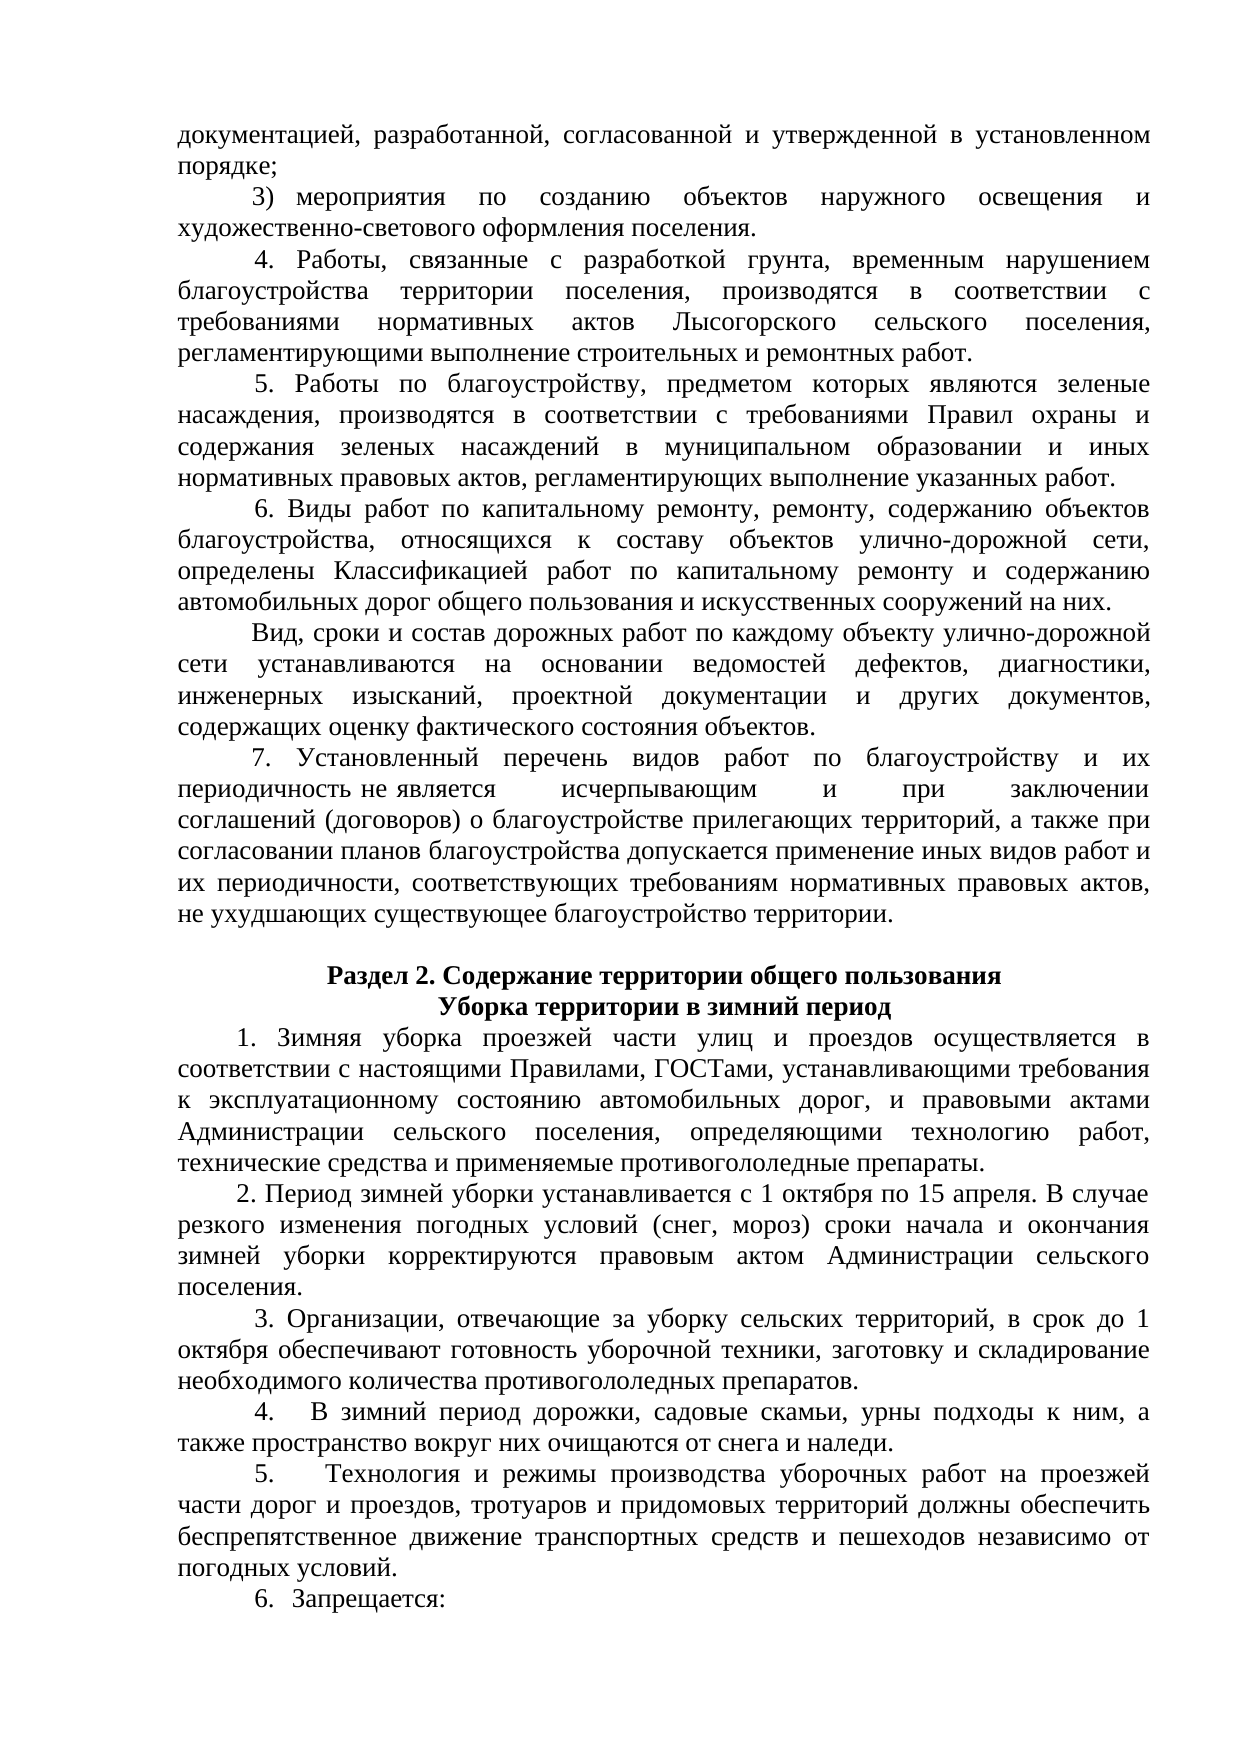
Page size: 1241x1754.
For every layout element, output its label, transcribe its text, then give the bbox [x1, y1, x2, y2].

text Вид, сроки и состав дорожных работ по каждому объекту улично-дорожной сети устанавливаются на основании ведомостей дефектов, диагностики, инженерных изысканий, проектной документации и других документов, содержащих оценку фактического состояния объектов. [177, 616, 1152, 741]
text 1. Зимняя уборка проезжей части улиц и проездов осуществляется в соответствии с настоящими Правилами, ГОСТами, устанавливающими требования к эксплуатационному состоянию автомобильных дорог, и правовыми актами Администрации сельского поселения, определяющими технологию работ, технические средства и применяемые противогололедные препараты. [177, 1021, 1151, 1177]
text 3. Организации, отвечающие за уборку сельских территорий, в срок до 1 октября обеспечивают готовность уборочной техники, заготовку и складирование необходимого количества противогололедных препаратов. [177, 1302, 1151, 1395]
text Уборка территории в зимний период [177, 990, 1152, 1021]
list Запрещается: [254, 1582, 1152, 1613]
list В зимний период дорожки, садовые скамьи, урны подходы к ним, а также пространство вокруг них очищаются от снега и наледи. [177, 1395, 1151, 1457]
text Раздел 2. Содержание территории общего пользования [177, 959, 1152, 990]
text 7. Установленный перечень видов работ по благоустройству и их периодичность не является исчерпывающим и при заключении соглашений (договоров) о благоустройстве прилегающих территорий, а также при согласовании планов благоустройства допускается применение иных видов работ и их периодичности, соответствующих требованиям нормативных правовых актов, не ухудшающих существующее благоустройство территории. [177, 741, 1152, 928]
list Технология и режимы производства уборочных работ на проезжей части дорог и проездов, тротуаров и придомовых территорий должны обеспечить беспрепятственное движение транспортных средств и пешеходов независимо от погодных условий. [177, 1457, 1151, 1582]
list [177, 118, 1152, 180]
text 4. Работы, связанные с разработкой грунта, временным нарушением благоустройства территории поселения, производятся в соответствии с требованиями нормативных актов Лысогорского сельского поселения, регламентирующими выполнение строительных и ремонтных работ. [177, 243, 1152, 367]
list мероприятия по созданию объектов наружного освещения и художественно-светового оформления поселения. [177, 180, 1151, 243]
text 6. Виды работ по капитальному ремонту, ремонту, содержанию объектов благоустройства, относящихся к составу объектов улично-дорожной сети, определены Классификацией работ по капитальному ремонту и содержанию автомобильных дорог общего пользования и искусственных сооружений на них. [177, 492, 1151, 616]
text 5. Работы по благоустройству, предметом которых являются зеленые насаждения, производятся в соответствии с требованиями Правил охраны и содержания зеленых насаждений в муниципальном образовании и иных нормативных правовых актов, регламентирующих выполнение указанных работ. [177, 367, 1151, 492]
text 2. Период зимней уборки устанавливается с 1 октября по 15 апреля. В случае резкого изменения погодных условий (снег, мороз) сроки начала и окончания зимней уборки корректируются правовым актом Администрации сельского поселения. [177, 1177, 1151, 1302]
